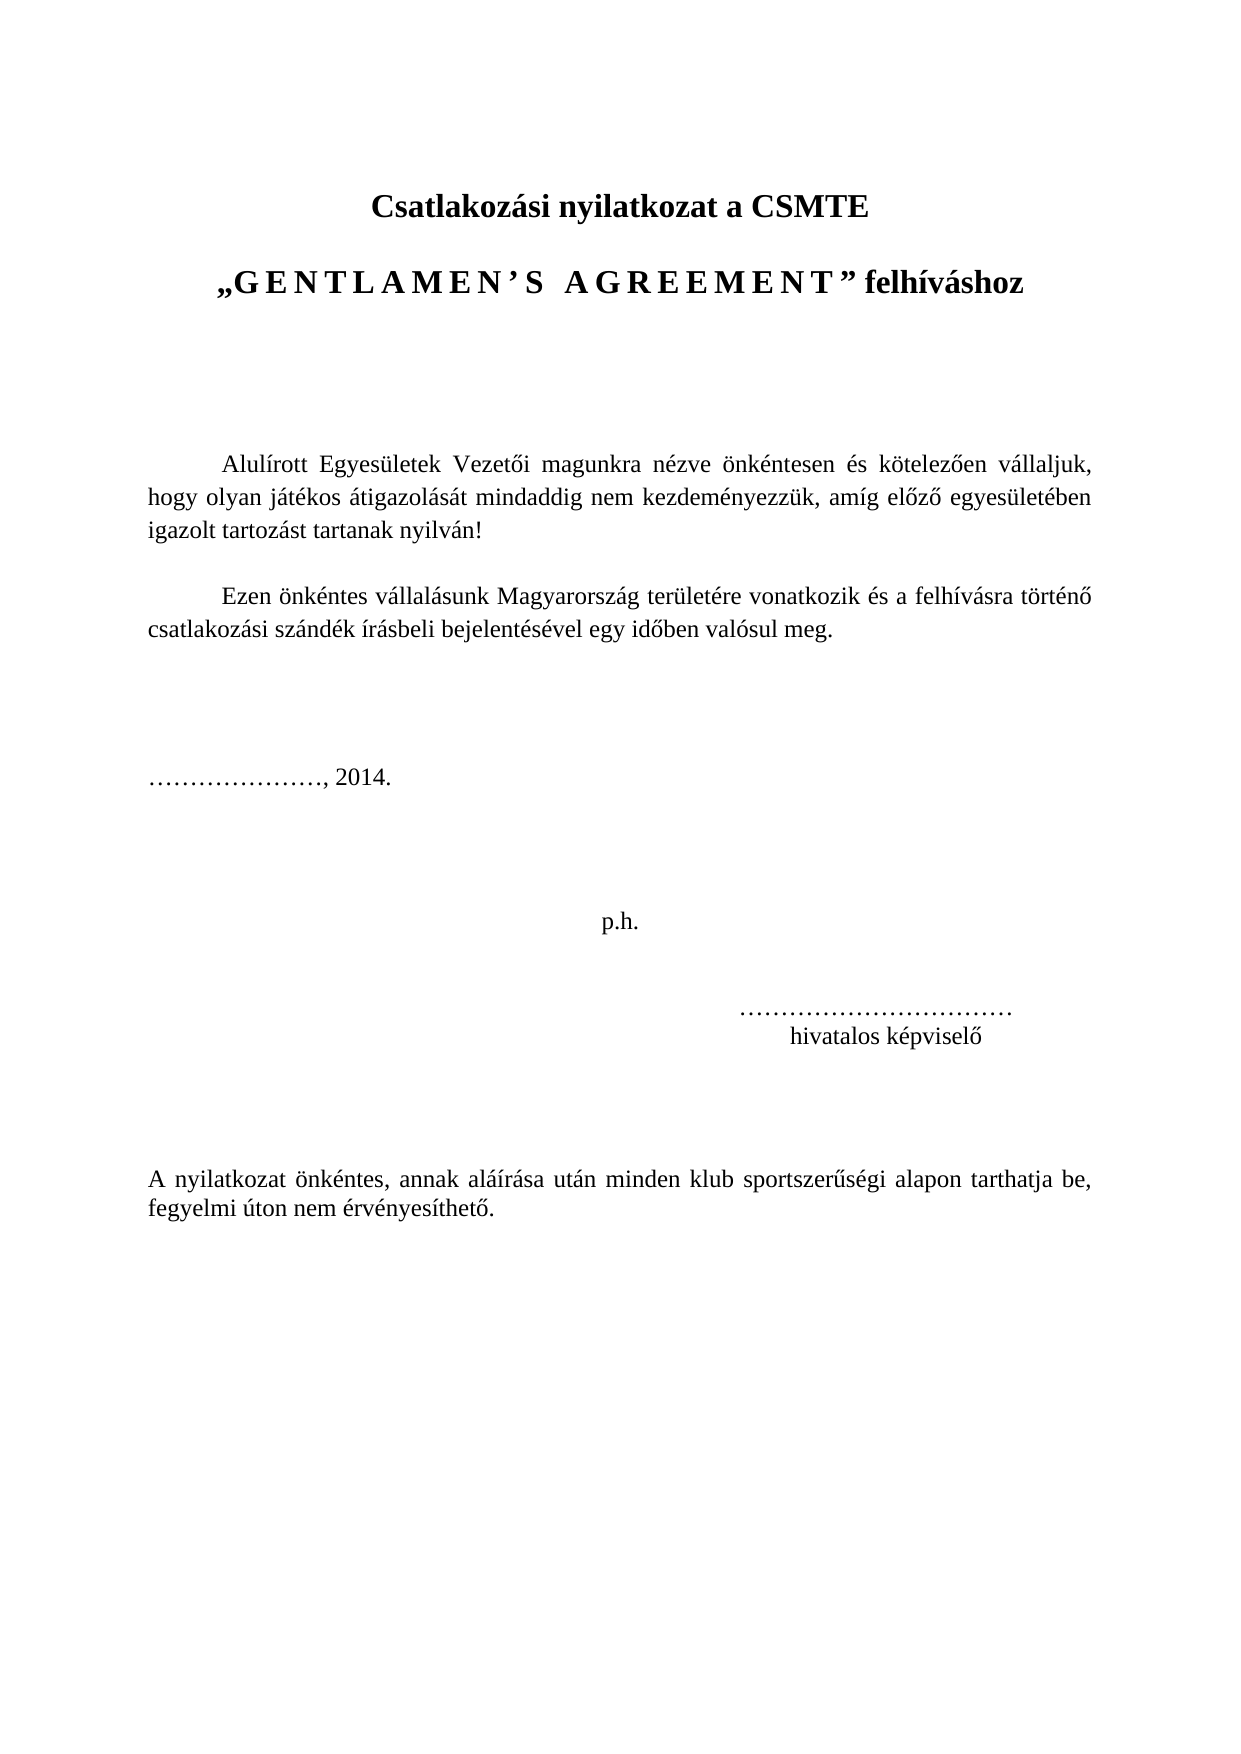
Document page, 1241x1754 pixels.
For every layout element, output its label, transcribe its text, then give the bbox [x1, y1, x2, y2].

text p.h. [148, 906, 1093, 934]
text Ezen önkéntes vállalásunk Magyarország területére vonatkozik és a felhívásra történő csatlakozási szándék írásbeli bejelentésével egy időben valósul meg. [148, 581, 1093, 643]
text Alulírott Egyesületek Vezetői magunkra nézve önkéntesen és kötelezően vállaljuk, hogy olyan játékos átigazolását mindaddig nem kezdeményezzük, amíg előző egyesületében igazolt tartozást tartanak nyilván! [148, 449, 1093, 544]
text …………………………… [148, 992, 1093, 1021]
text „GENTLAMEN’S AGREEMENT” felhíváshoz [148, 263, 1093, 301]
text …………………, 2014. [148, 762, 1093, 791]
text Csatlakozási nyilatkozat a CSMTE [148, 186, 1093, 224]
text A nyilatkozat önkéntes, annak aláírása után minden klub sportszerűségi alapon tarthatja be, fegyelmi úton nem érvényesíthető. [148, 1164, 1093, 1222]
text hivatalos képviselő [148, 1021, 1093, 1049]
